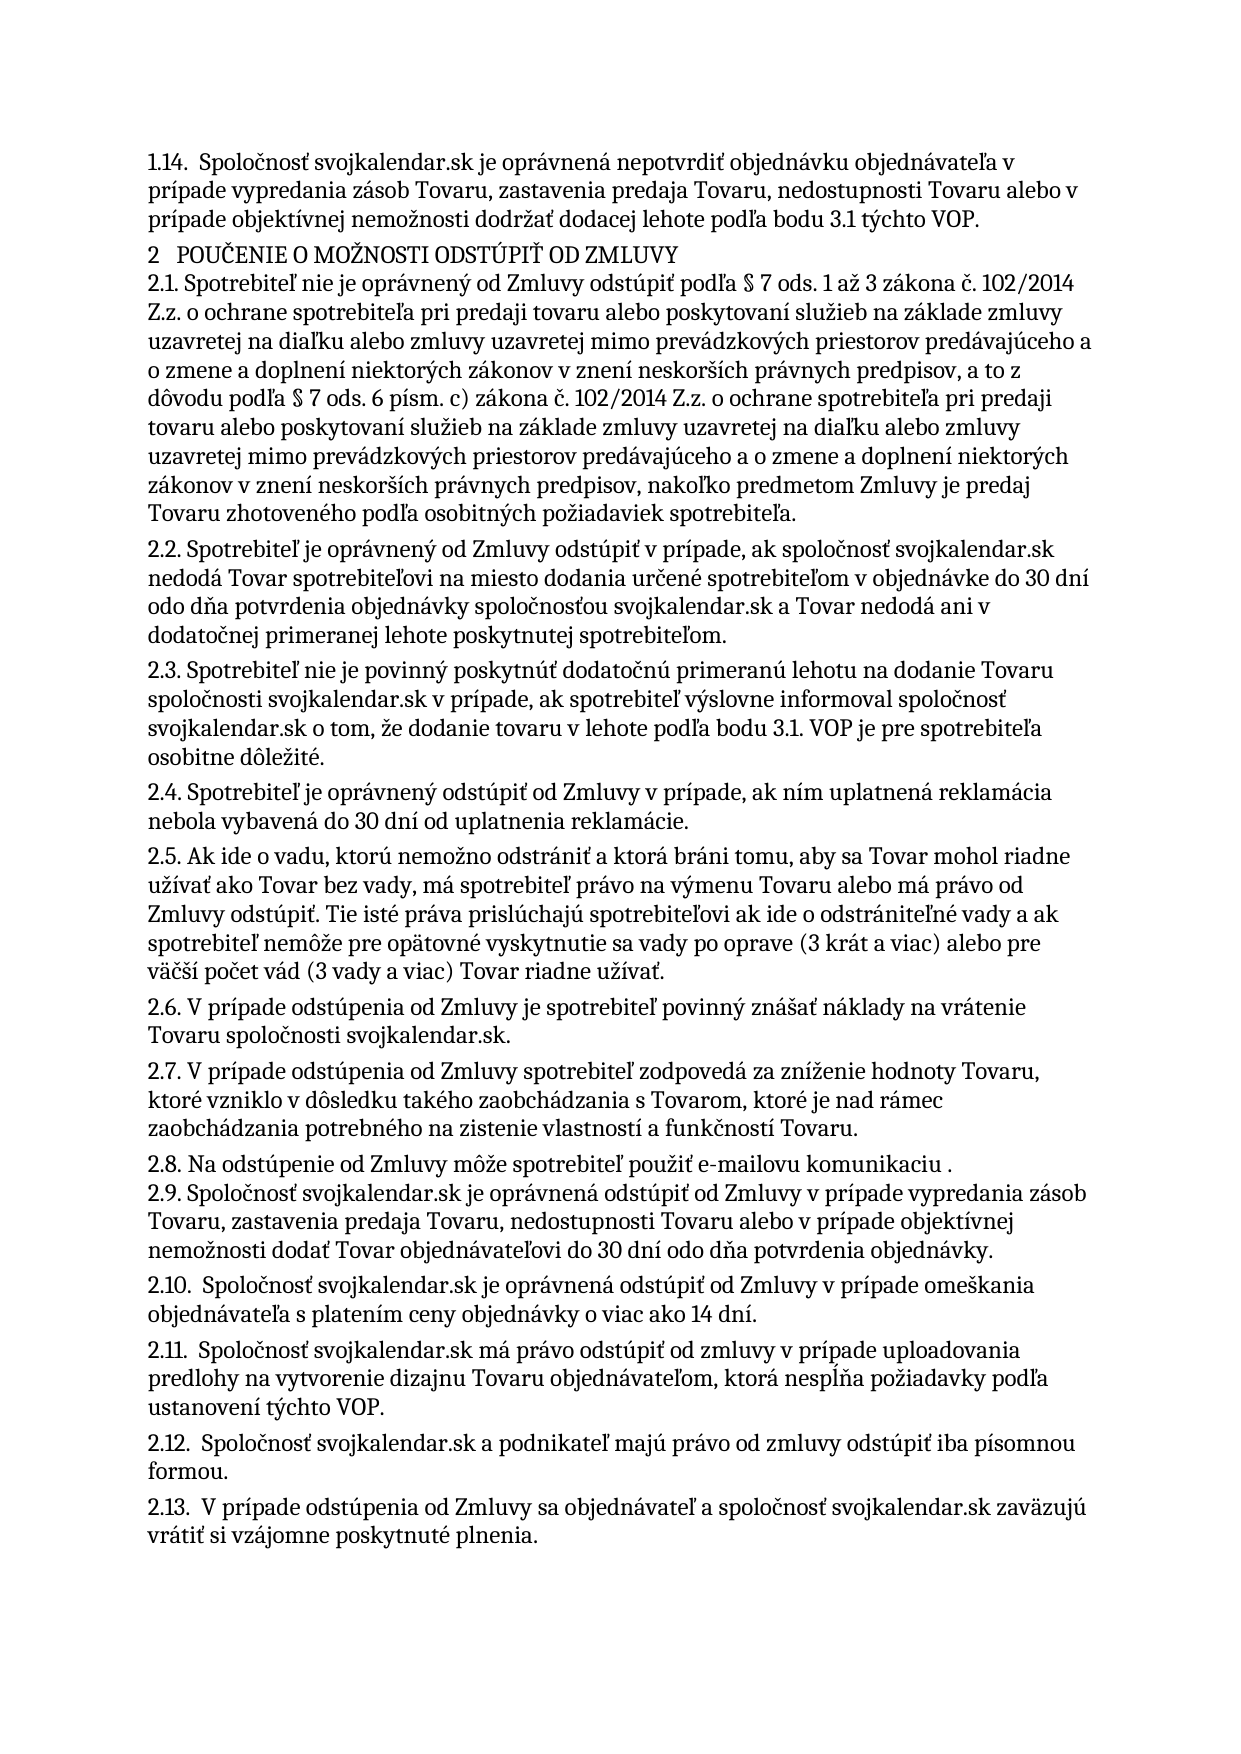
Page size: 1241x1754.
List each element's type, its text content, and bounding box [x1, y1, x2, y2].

text 1.14. Spoločnosť svojkalendar.sk je oprávnená nepotvrdiť objednávku objednávateľa v prípade vypredania zásob Tovaru, zastavenia predaja Tovaru, nedostupnosti Tovaru alebo v prípade objektívnej nemožnosti dodržať dodacej lehote podľa bodu 3.1 týchto VOP. [148, 148, 1093, 234]
text 2.3. Spotrebiteľ nie je povinný poskytnúť dodatočnú primeranú lehotu na dodanie Tovaru spoločnosti svojkalendar.sk v prípade, ak spotrebiteľ výslovne informoval spoločnosť svojkalendar.sk o tom, že dodanie tovaru v lehote podľa bodu 3.1. VOP je pre spotrebiteľa osobitne dôležité. [148, 656, 1093, 771]
text 2.1. Spotrebiteľ nie je oprávnený od Zmluvy odstúpiť podľa § 7 ods. 1 až 3 zákona č. 102/2014 Z.z. o ochrane spotrebiteľa pri predaji tovaru alebo poskytovaní služieb na základe zmluvy uzavretej na diaľku alebo zmluvy uzavretej mimo prevádzkových priestorov predávajúceho a o zmene a doplnení niektorých zákonov v znení neskorších právnych predpisov, a to z dôvodu podľa § 7 ods. 6 písm. c) zákona č. 102/2014 Z.z. o ochrane spotrebiteľa pri predaji tovaru alebo poskytovaní služieb na základe zmluvy uzavretej na diaľku alebo zmluvy uzavretej mimo prevádzkových priestorov predávajúceho a o zmene a doplnení niektorých zákonov v znení neskorších právnych predpisov, nakoľko predmetom Zmluvy je predaj Tovaru zhotoveného podľa osobitných požiadaviek spotrebiteľa. [148, 269, 1093, 528]
text 2 POUČENIE O MOŽNOSTI ODSTÚPIŤ OD ZMLUVY [148, 241, 1093, 269]
text 2.12. Spoločnosť svojkalendar.sk a podnikateľ majú právo od zmluvy odstúpiť iba písomnou formou. [148, 1428, 1093, 1486]
text 2.6. V prípade odstúpenia od Zmluvy je spotrebiteľ povinný znášať náklady na vrátenie Tovaru spoločnosti svojkalendar.sk. [148, 993, 1093, 1050]
text 2.2. Spotrebiteľ je oprávnený od Zmluvy odstúpiť v prípade, ak spoločnosť svojkalendar.sk nedodá Tovar spotrebiteľovi na miesto dodania určené spotrebiteľom v objednávke do 30 dní odo dňa potvrdenia objednávky spoločnosťou svojkalendar.sk a Tovar nedodá ani v dodatočnej primeranej lehote poskytnutej spotrebiteľom. [148, 535, 1093, 650]
text 2.5. Ak ide o vadu, ktorú nemožno odstrániť a ktorá bráni tomu, aby sa Tovar mohol riadne užívať ako Tovar bez vady, má spotrebiteľ právo na výmenu Tovaru alebo má právo od Zmluvy odstúpiť. Tie isté práva prislúchajú spotrebiteľovi ak ide o odstrániteľné vady a ak spotrebiteľ nemôže pre opätovné vyskytnutie sa vady po oprave (3 krát a viac) alebo pre väčší počet vád (3 vady a viac) Tovar riadne užívať. [148, 842, 1093, 986]
text 2.8. Na odstúpenie od Zmluvy môže spotrebiteľ použiť e-mailovu komunikaciu . [148, 1150, 1093, 1178]
text 2.7. V prípade odstúpenia od Zmluvy spotrebiteľ zodpovedá za zníženie hodnoty Tovaru, ktoré vzniklo v dôsledku takého zaobchádzania s Tovarom, ktoré je nad rámec zaobchádzania potrebného na zistenie vlastností a funkčností Tovaru. [148, 1057, 1093, 1143]
text 2.9. Spoločnosť svojkalendar.sk je oprávnená odstúpiť od Zmluvy v prípade vypredania zásob Tovaru, zastavenia predaja Tovaru, nedostupnosti Tovaru alebo v prípade objektívnej nemožnosti dodať Tovar objednávateľovi do 30 dní odo dňa potvrdenia objednávky. [148, 1178, 1093, 1265]
text 2.10. Spoločnosť svojkalendar.sk je oprávnená odstúpiť od Zmluvy v prípade omeškania objednávateľa s platením ceny objednávky o viac ako 14 dní. [148, 1271, 1093, 1329]
text 2.4. Spotrebiteľ je oprávnený odstúpiť od Zmluvy v prípade, ak ním uplatnená reklamácia nebola vybavená do 30 dní od uplatnenia reklamácie. [148, 778, 1093, 836]
text 2.11. Spoločnosť svojkalendar.sk má právo odstúpiť od zmluvy v prípade uploadovania predlohy na vytvorenie dizajnu Tovaru objednávateľom, ktorá nespĺňa požiadavky podľa ustanovení týchto VOP. [148, 1336, 1093, 1422]
text 2.13. V prípade odstúpenia od Zmluvy sa objednávateľ a spoločnosť svojkalendar.sk zaväzujú vrátiť si vzájomne poskytnuté plnenia. [148, 1493, 1093, 1550]
